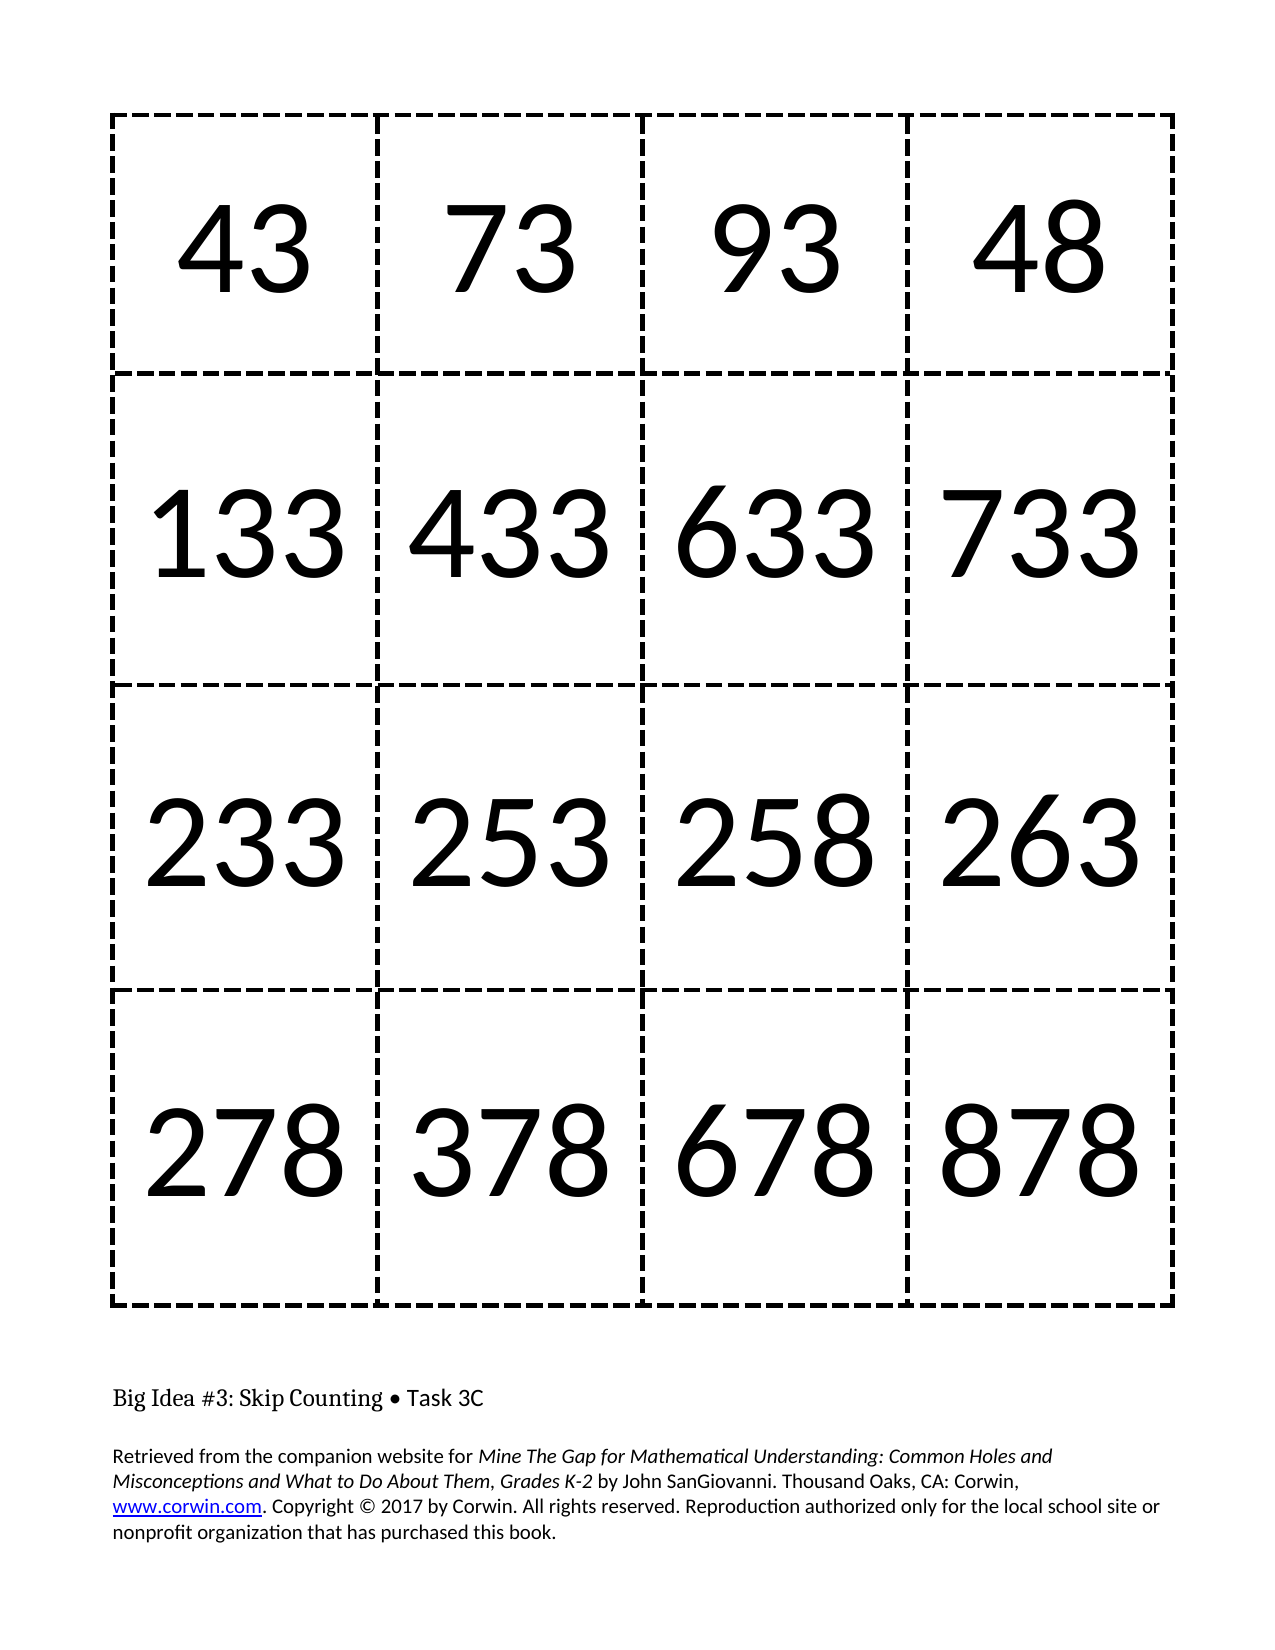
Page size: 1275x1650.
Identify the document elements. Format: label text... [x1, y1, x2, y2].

table_cell 633 [643, 371, 907, 682]
table_cell 233 [113, 683, 377, 987]
table_cell 253 [378, 683, 642, 987]
table_header 48 [908, 113, 1172, 371]
table_cell 878 [908, 988, 1172, 1303]
table_cell 263 [908, 683, 1172, 987]
table_cell 133 [113, 371, 377, 682]
table_cell 433 [378, 371, 642, 682]
table_cell 378 [378, 988, 642, 1303]
table_header 43 [113, 113, 377, 371]
table_cell 278 [113, 988, 377, 1303]
table_header 73 [378, 113, 642, 371]
table_header 93 [643, 113, 907, 371]
table_cell 733 [908, 371, 1172, 682]
table_cell 678 [643, 988, 907, 1303]
table_cell 258 [643, 683, 907, 987]
